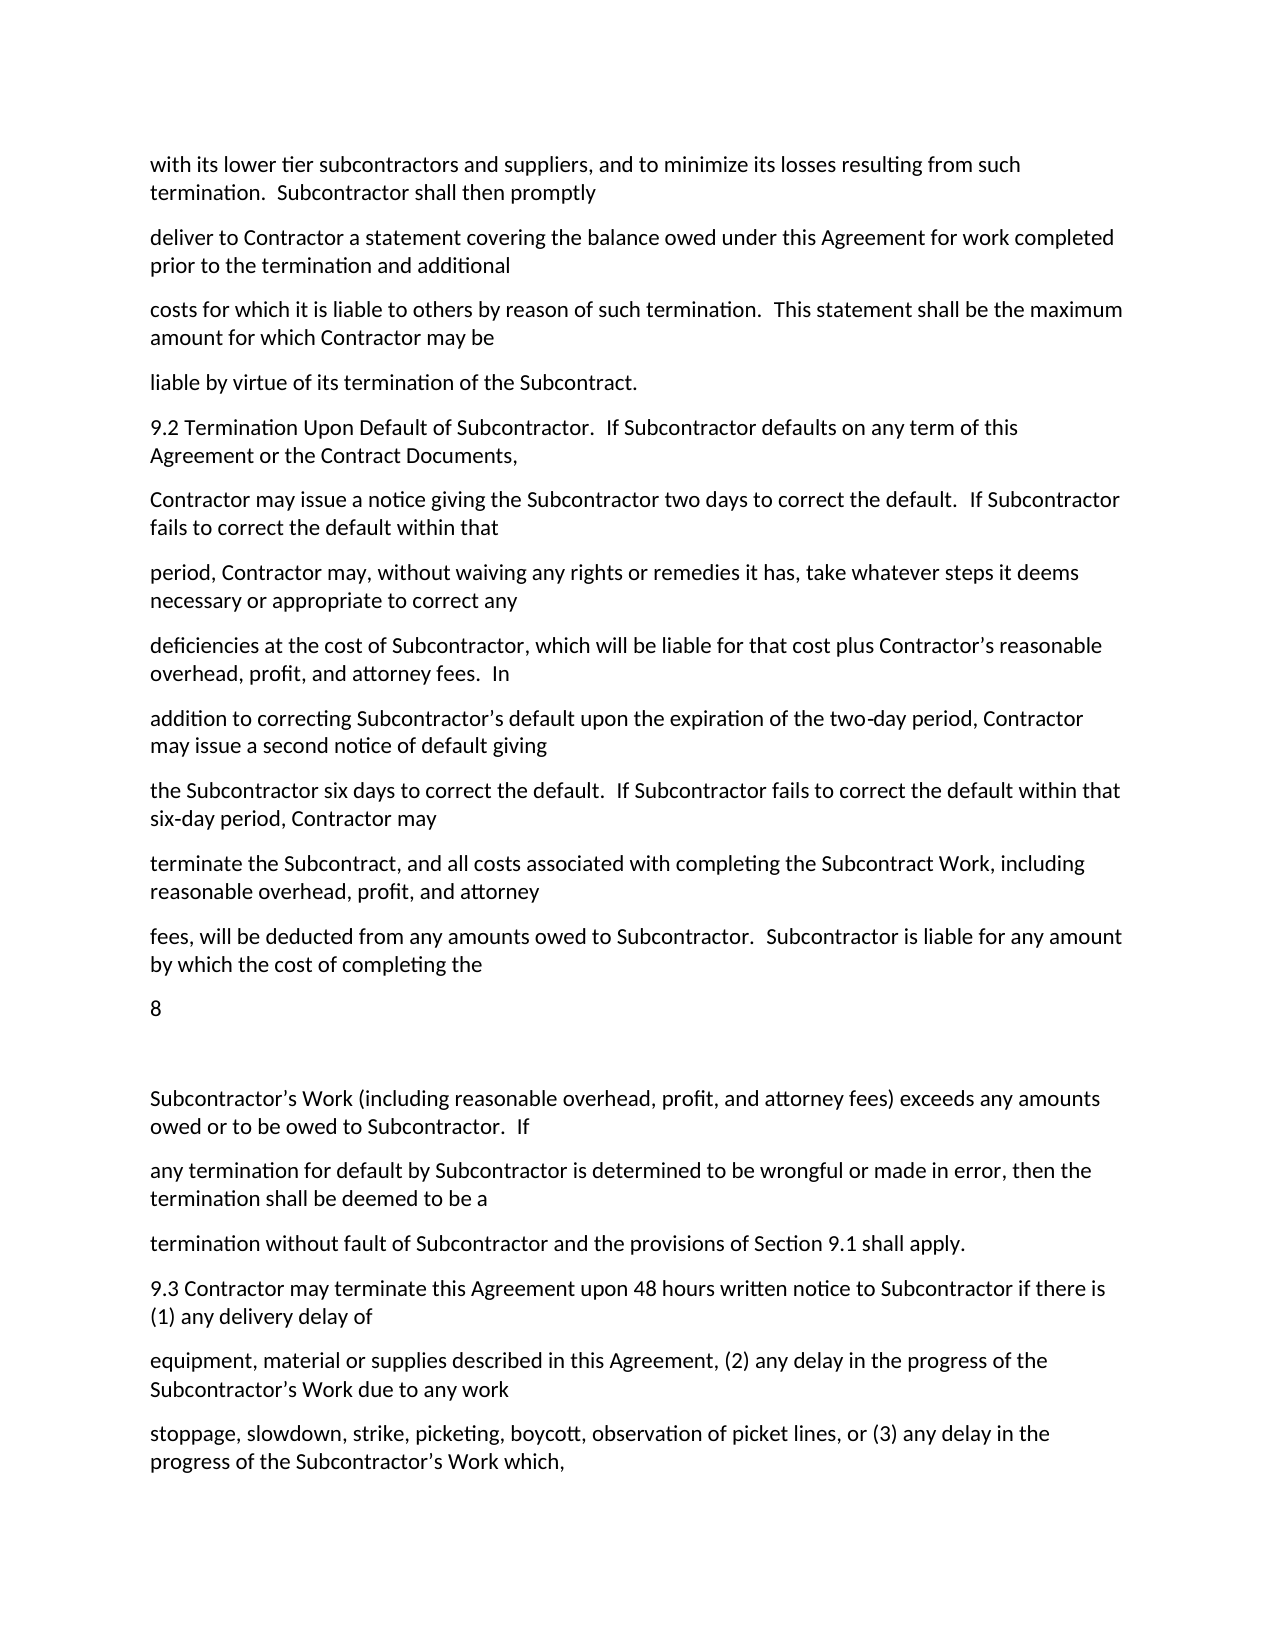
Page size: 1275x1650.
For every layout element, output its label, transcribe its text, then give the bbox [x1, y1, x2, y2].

text Contractor may issue a notice giving the Subcontractor two days to correct the default. If Subcontractor fails to correct the default within that [150, 486, 1125, 542]
text termination without fault of Subcontractor and the provisions of Section 9.1 shall apply. [150, 1229, 1125, 1257]
text 8 [150, 994, 1125, 1022]
text equipment, material or supplies described in this Agreement, (2) any delay in the progress of the Subcontractor’s Work due to any work [150, 1347, 1125, 1403]
text deficiencies at the cost of Subcontractor, which will be liable for that cost plus Contractor’s reasonable overhead, profit, and attorney fees. In [150, 631, 1125, 687]
text fees, will be deducted from any amounts owed to Subcontractor. Subcontractor is liable for any amount by which the cost of completing the [150, 922, 1125, 978]
text deliver to Contractor a statement covering the balance owed under this Agreement for work completed prior to the termination and additional [150, 223, 1125, 279]
text period, Contractor may, without waiving any rights or remedies it has, take whatever steps it deems necessary or appropriate to correct any [150, 558, 1125, 614]
text liable by virtue of its termination of the Subcontract. [150, 368, 1125, 396]
text stoppage, slowdown, strike, picketing, boycott, observation of picket lines, or (3) any delay in the progress of the Subcontractor’s Work which, [150, 1419, 1125, 1475]
text Subcontractor’s Work (including reasonable overhead, profit, and attorney fees) exceeds any amounts owed or to be owed to Subcontractor. If [150, 1084, 1125, 1140]
text costs for which it is liable to others by reason of such termination. This statement shall be the maximum amount for which Contractor may be [150, 295, 1125, 351]
text the Subcontractor six days to correct the default. If Subcontractor fails to correct the default within that six‐day period, Contractor may [150, 776, 1125, 832]
text with its lower tier subcontractors and suppliers, and to minimize its losses resulting from such termination. Subcontractor shall then promptly [150, 150, 1125, 206]
text 9.3 Contractor may terminate this Agreement upon 48 hours written notice to Subcontractor if there is (1) any delivery delay of [150, 1274, 1125, 1330]
text terminate the Subcontract, and all costs associated with completing the Subcontract Work, including reasonable overhead, profit, and attorney [150, 849, 1125, 905]
text 9.2 Termination Upon Default of Subcontractor. If Subcontractor defaults on any term of this Agreement or the Contract Documents, [150, 413, 1125, 469]
text addition to correcting Subcontractor’s default upon the expiration of the two‐day period, Contractor may issue a second notice of default giving [150, 704, 1125, 760]
text any termination for default by Subcontractor is determined to be wrongful or made in error, then the termination shall be deemed to be a [150, 1157, 1125, 1213]
